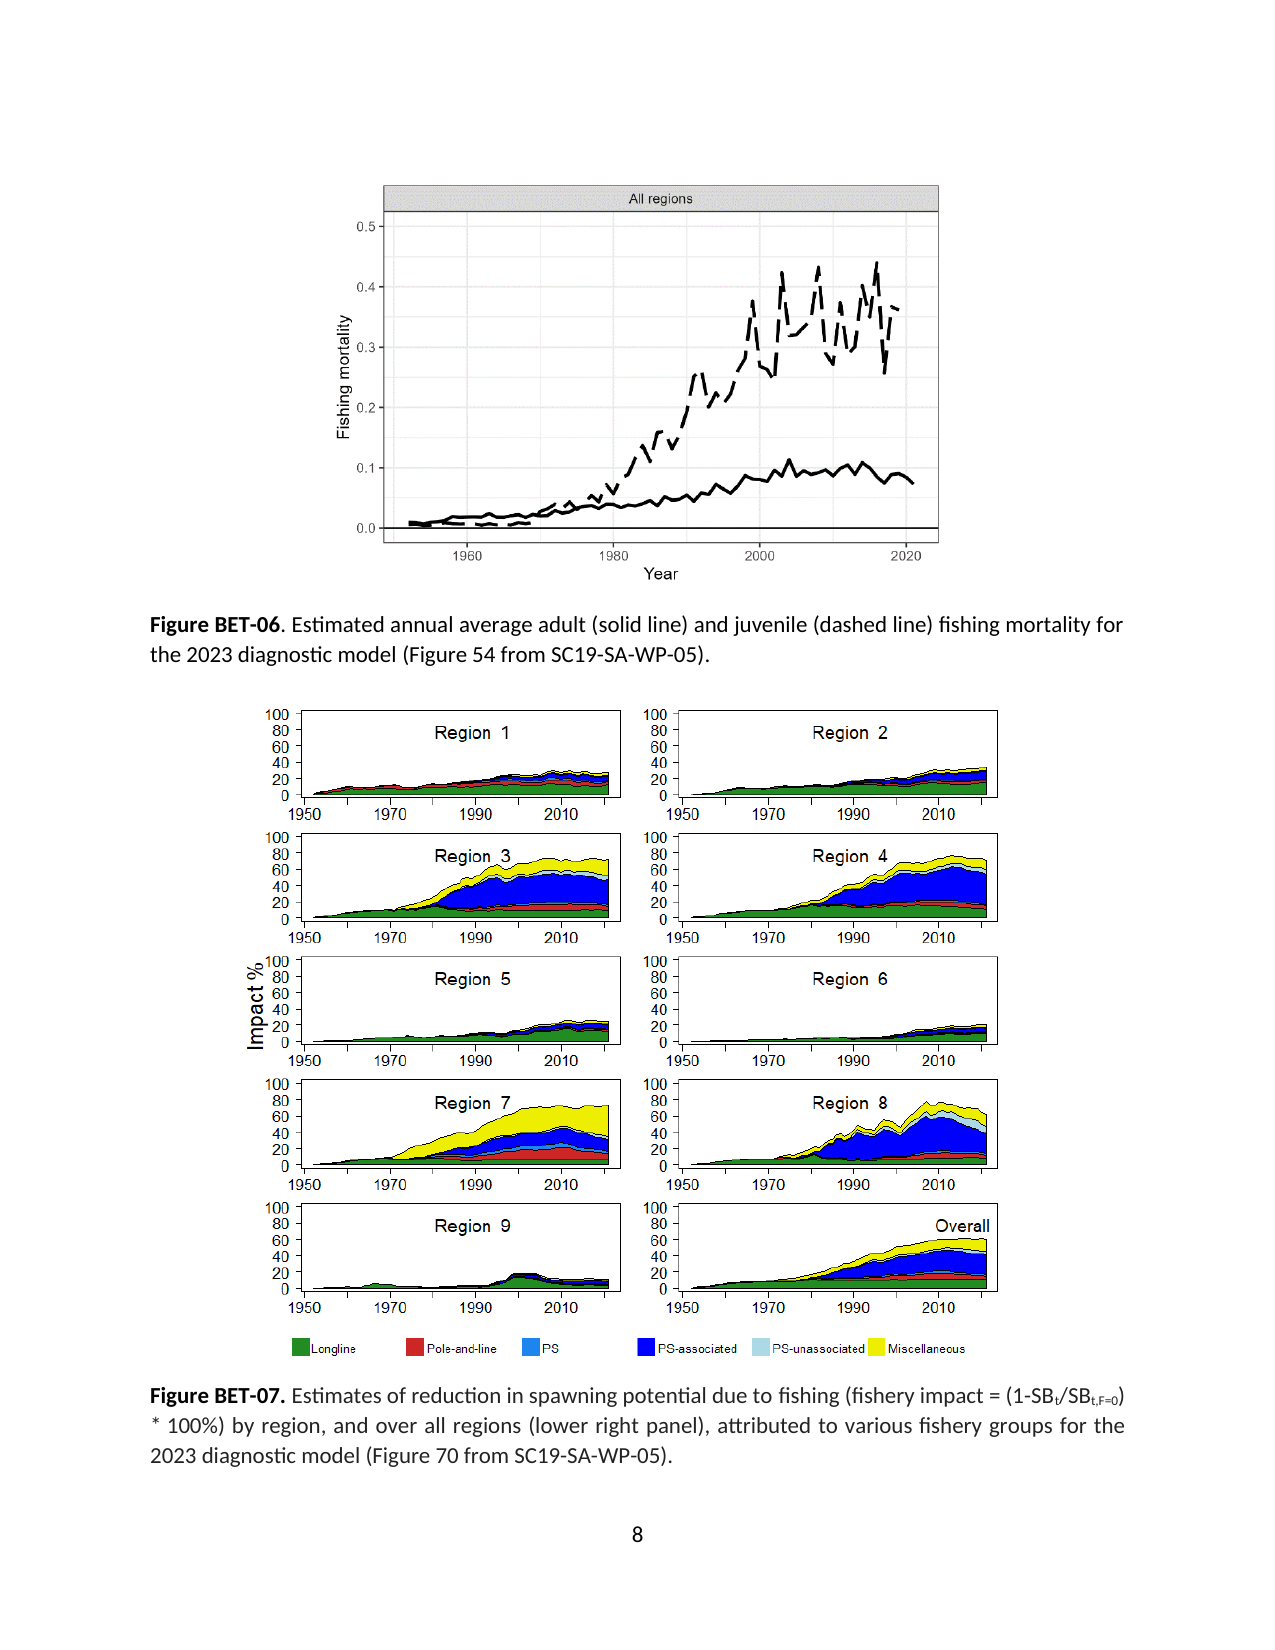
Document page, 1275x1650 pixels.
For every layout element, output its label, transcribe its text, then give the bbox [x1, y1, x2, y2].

text Figure BET-07. Estimates of reduction in spawning potential due to fishing (fishery impact = (1-SBt/SBt,F=0) * 100%) by region, and over all regions (lower right panel), attributed to various fishery groups for the 2023 diagnostic model (Figure 70 from SC19-SA-WP-05). [150, 1381, 1125, 1411]
picture [242, 687, 1033, 1362]
text Figure BET-06. Estimated annual average adult (solid line) and juvenile (dashed line) fishing mortality for the 2023 diagnostic model (Figure 54 from SC19-SA-WP-05). [150, 610, 1125, 668]
picture [328, 150, 947, 591]
text Figure BET-07. Estimates of reduction in spawning potential due to fishing (fishery impact = (1-SBt/SBt,F=0) * 100%) by region, and over all regions (lower right panel), attributed to various fishery groups for the 2023 diagnostic model (Figure 70 from SC19-SA-WP-05). [150, 1439, 1125, 1469]
